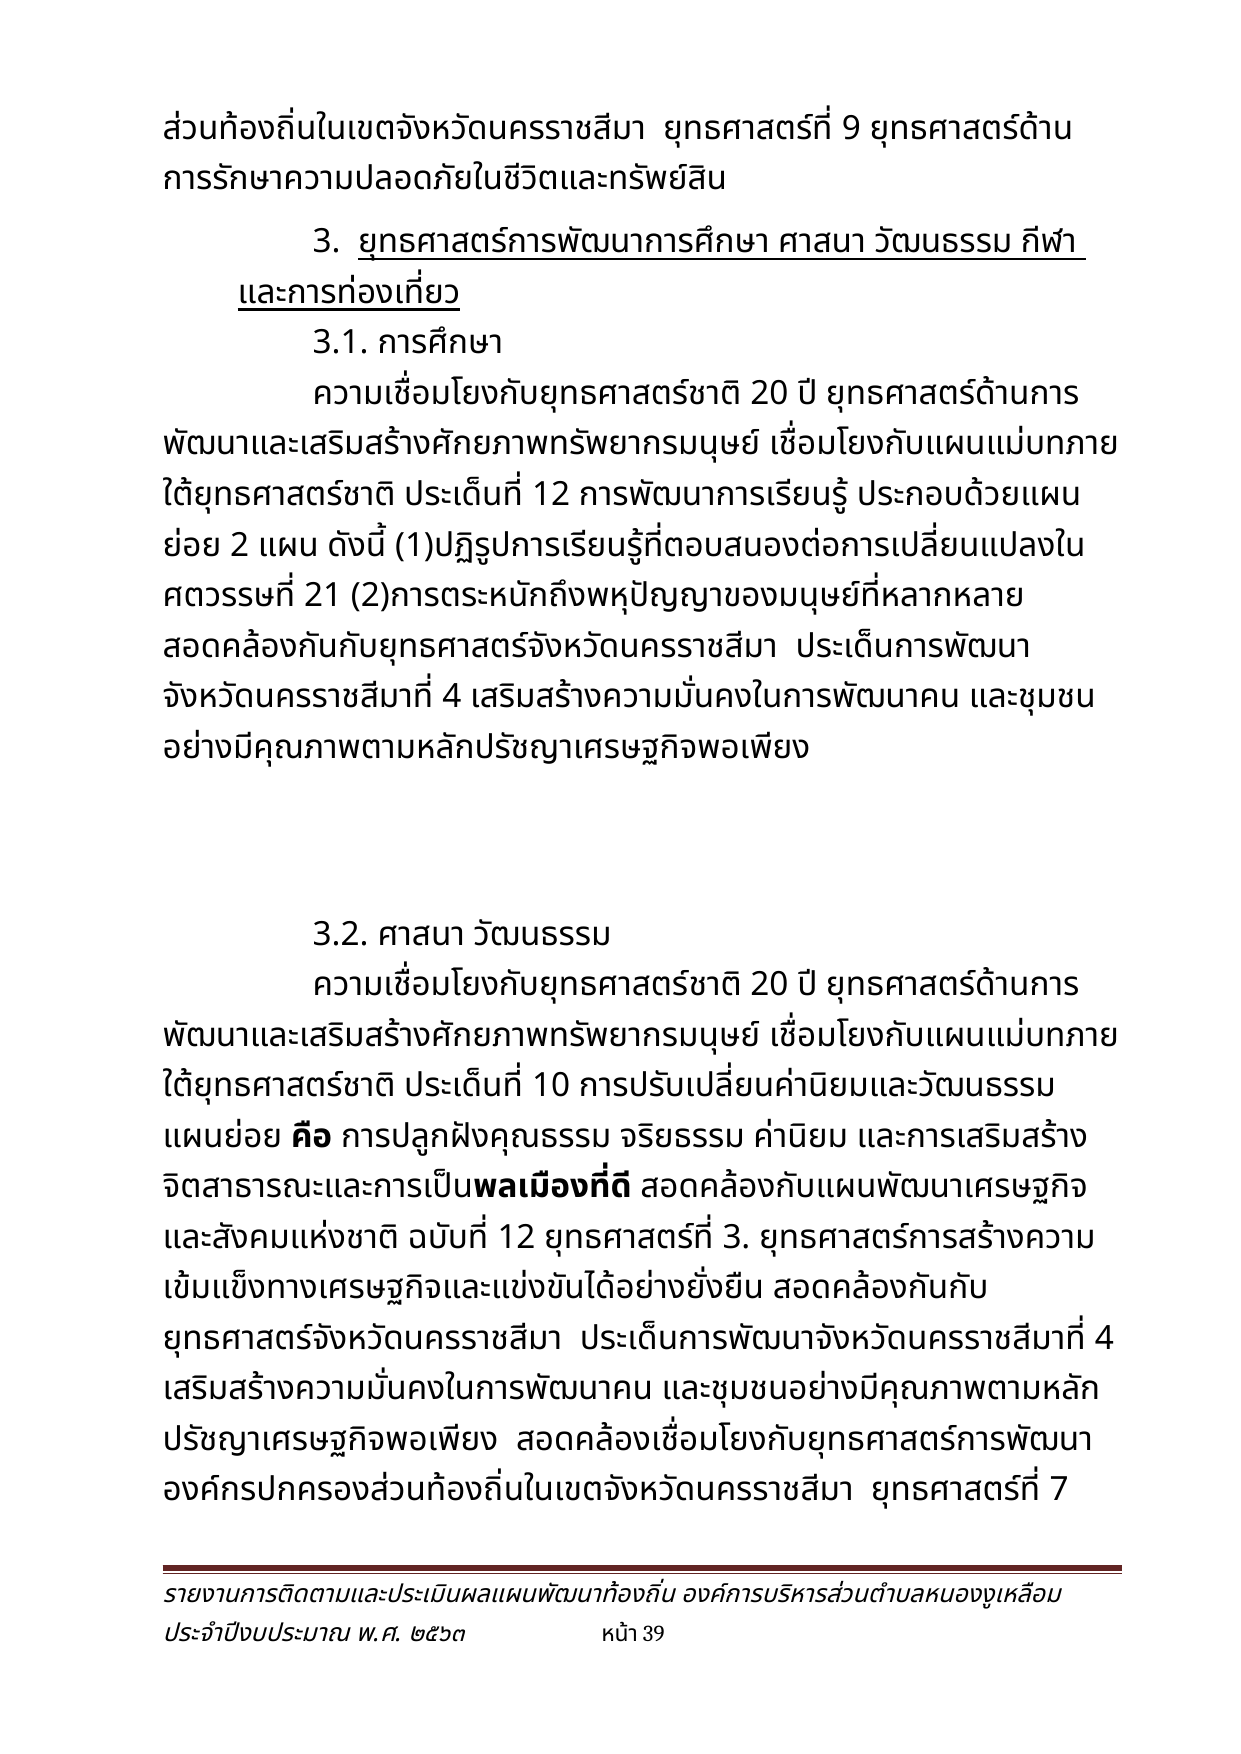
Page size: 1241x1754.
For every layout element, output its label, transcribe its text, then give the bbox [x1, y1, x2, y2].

text 3. ยุทธศาสตร์การพัฒนาการศึกษา ศาสนา วัฒนธรรม กีฬา และการท่องเที่ยว [237, 217, 1122, 318]
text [162, 103, 1122, 204]
text 3.1. การศึกษา [237, 318, 1122, 369]
text 3.2. ศาสนา วัฒนธรรม [162, 909, 1122, 960]
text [162, 960, 1122, 1516]
text ความเชื่อมโยงกับยุทธศาสตร์ชาติ 20 ปี ยุทธศาสตร์ด้านการพัฒนาและเสริมสร้างศักยภาพทรัพยากรมนุษย์ เชื่อมโยงกับแผนแม่บทภายใต้ยุทธศาสตร์ชาติ ประเด็นที่ 12 การพัฒนาการเรียนรู้ ประกอบด้วยแผนย่อย 2 แผน ดังนี้ (1)ปฏิรูปการเรียนรู้ที่ตอบสนองต่อการเปลี่ยนแปลงในศตวรรษที่ 21 (2)การตระหนักถึงพหุปัญญาของมนุษย์ที่หลากหลาย สอดคล้องกันกับยุทธศาสตร์จังหวัดนครราชสีมา ประเด็นการพัฒนาจังหวัดนครราชสีมาที่ 4 เสริมสร้างความมั่นคงในการพัฒนาคน และชุมชนอย่างมีคุณภาพตามหลักปรัชญาเศรษฐกิจพอเพียง [162, 369, 1122, 773]
